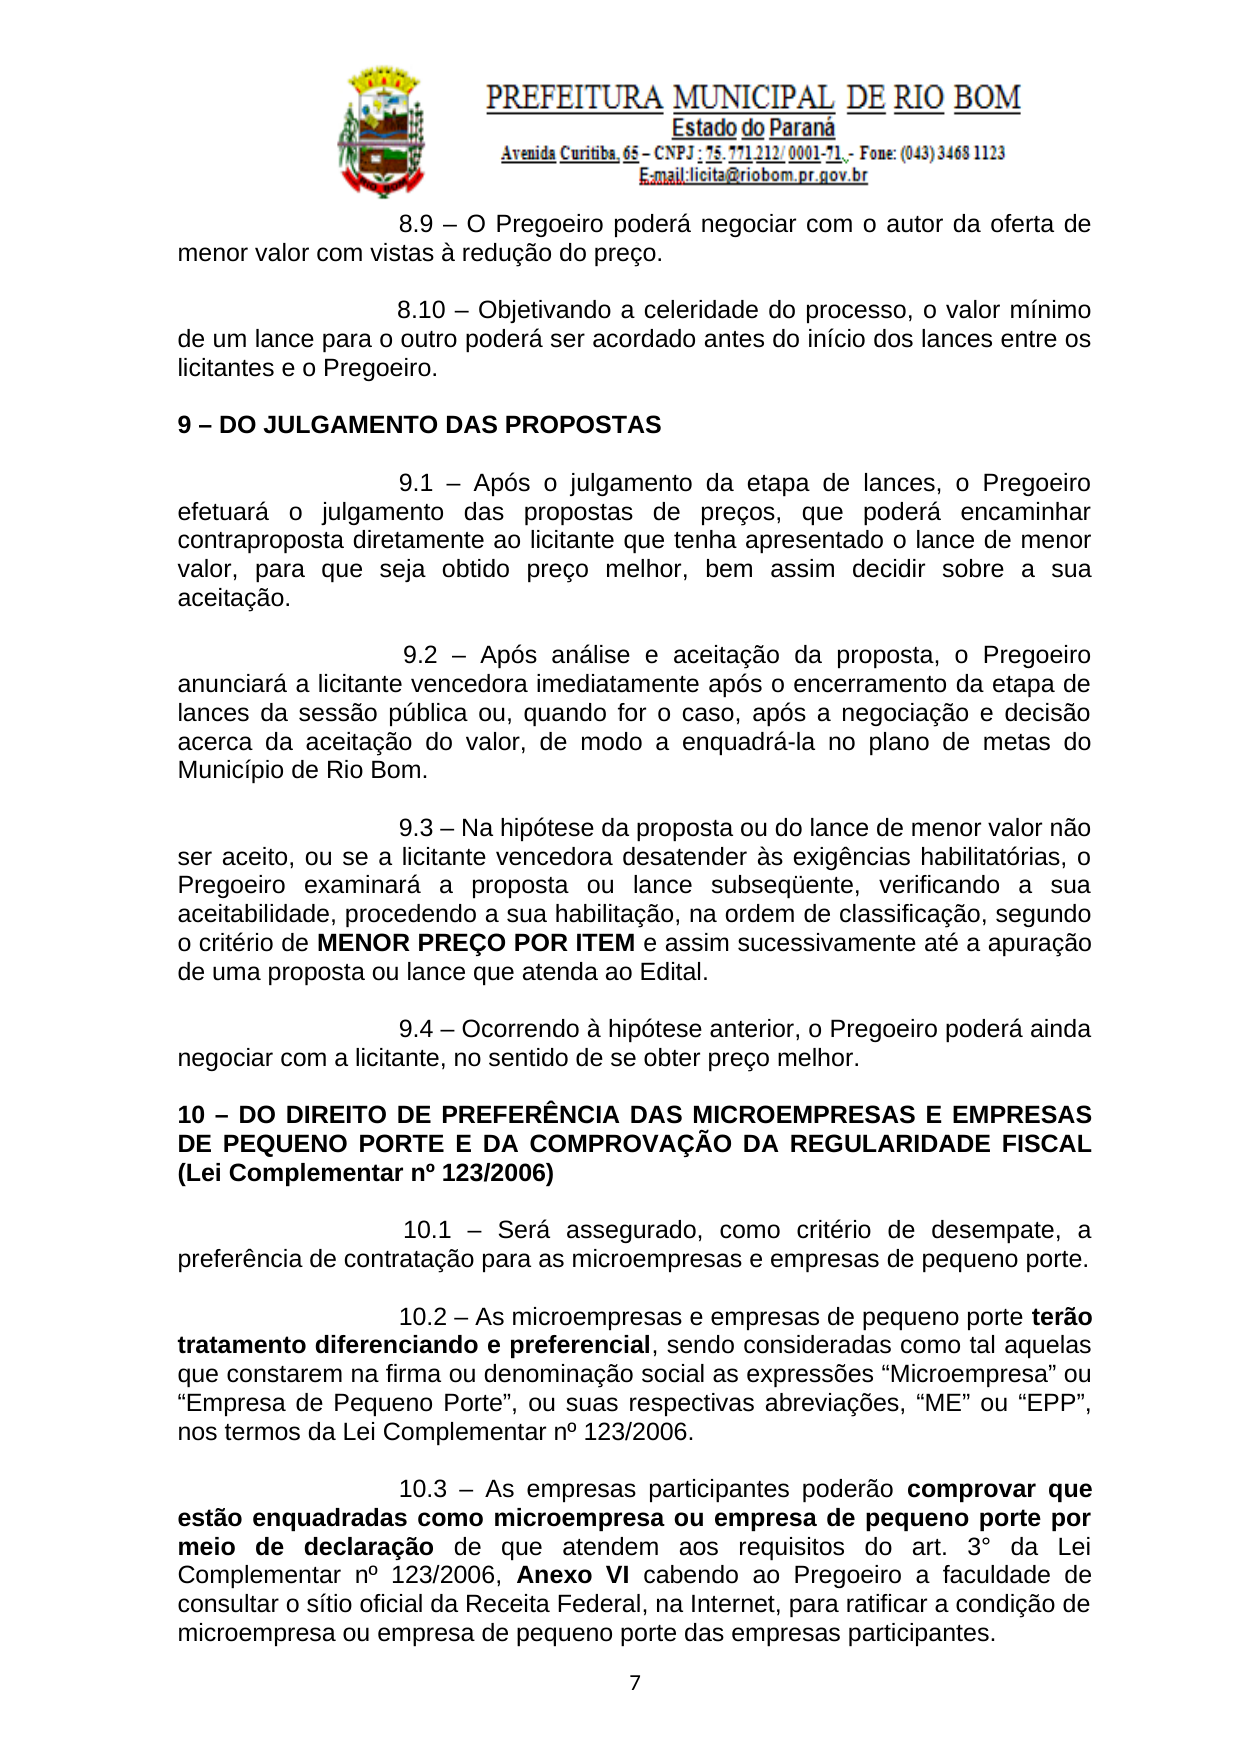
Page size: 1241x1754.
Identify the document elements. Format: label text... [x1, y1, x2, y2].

text 9.4 – Ocorrendo à hipótese anterior, o Pregoeiro poderá ainda negociar com a licitante, no sentido de se obter preço melhor. [177, 1014, 1093, 1071]
picture [177, 0, 1241, 209]
text 10.3 – As empresas participantes poderão comprovar que estão enquadradas como microempresa ou empresa de pequeno porte por meio de declaração de que atendem aos requisitos do art. 3° da Lei Complementar nº 123/2006, Anexo VI cabendo ao Pregoeiro a faculdade de consultar o sítio oficial da Receita Federal, na Internet, para ratificar a condição de microempresa ou empresa de pequeno porte das empresas participantes. [177, 1474, 1093, 1646]
text 10 – DO DIREITO DE PREFERÊNCIA DAS MICROEMPRESAS E EMPRESAS DE PEQUENO PORTE E DA COMPROVAÇÃO DA REGULARIDADE FISCAL (Lei Complementar nº 123/2006) [177, 1100, 1093, 1186]
text 8.9 – O Pregoeiro poderá negociar com o autor da oferta de menor valor com vistas à redução do preço. [177, 209, 1093, 266]
text 10.2 – As microempresas e empresas de pequeno porte terão tratamento diferenciando e preferencial, sendo consideradas como tal aquelas que constarem na firma ou denominação social as expressões “Microempresa” ou “Empresa de Pequeno Porte”, ou suas respectivas abreviações, “ME” ou “EPP”, nos termos da Lei Complementar nº 123/2006. [177, 1301, 1093, 1445]
text 9.3 – Na hipótese da proposta ou do lance de menor valor não ser aceito, ou se a licitante vencedora desatender às exigências habilitatórias, o Pregoeiro examinará a proposta ou lance subseqüente, verificando a sua aceitabilidade, procedendo a sua habilitação, na ordem de classificação, segundo o critério de MENOR PREÇO POR ITEM e assim sucessivamente até a apuração de uma proposta ou lance que atenda ao Edital. [177, 813, 1093, 985]
text 9 – DO JULGAMENTO DAS PROPOSTAS [177, 410, 1093, 439]
text 8.10 – Objetivando a celeridade do processo, o valor mínimo de um lance para o outro poderá ser acordado antes do início dos lances entre os licitantes e o Pregoeiro. [177, 295, 1093, 381]
text 9.1 – Após o julgamento da etapa de lances, o Pregoeiro efetuará o julgamento das propostas de preços, que poderá encaminhar contraproposta diretamente ao licitante que tenha apresentado o lance de menor valor, para que seja obtido preço melhor, bem assim decidir sobre a sua aceitação. [177, 468, 1093, 611]
text 9.2 – Após análise e aceitação da proposta, o Pregoeiro anunciará a licitante vencedora imediatamente após o encerramento da etapa de lances da sessão pública ou, quando for o caso, após a negociação e decisão acerca da aceitação do valor, de modo a enquadrá-la no plano de metas do Município de Rio Bom. [177, 640, 1093, 784]
text 10.1 – Será assegurado, como critério de desempate, a preferência de contratação para as microempresas e empresas de pequeno porte. [177, 1215, 1093, 1273]
